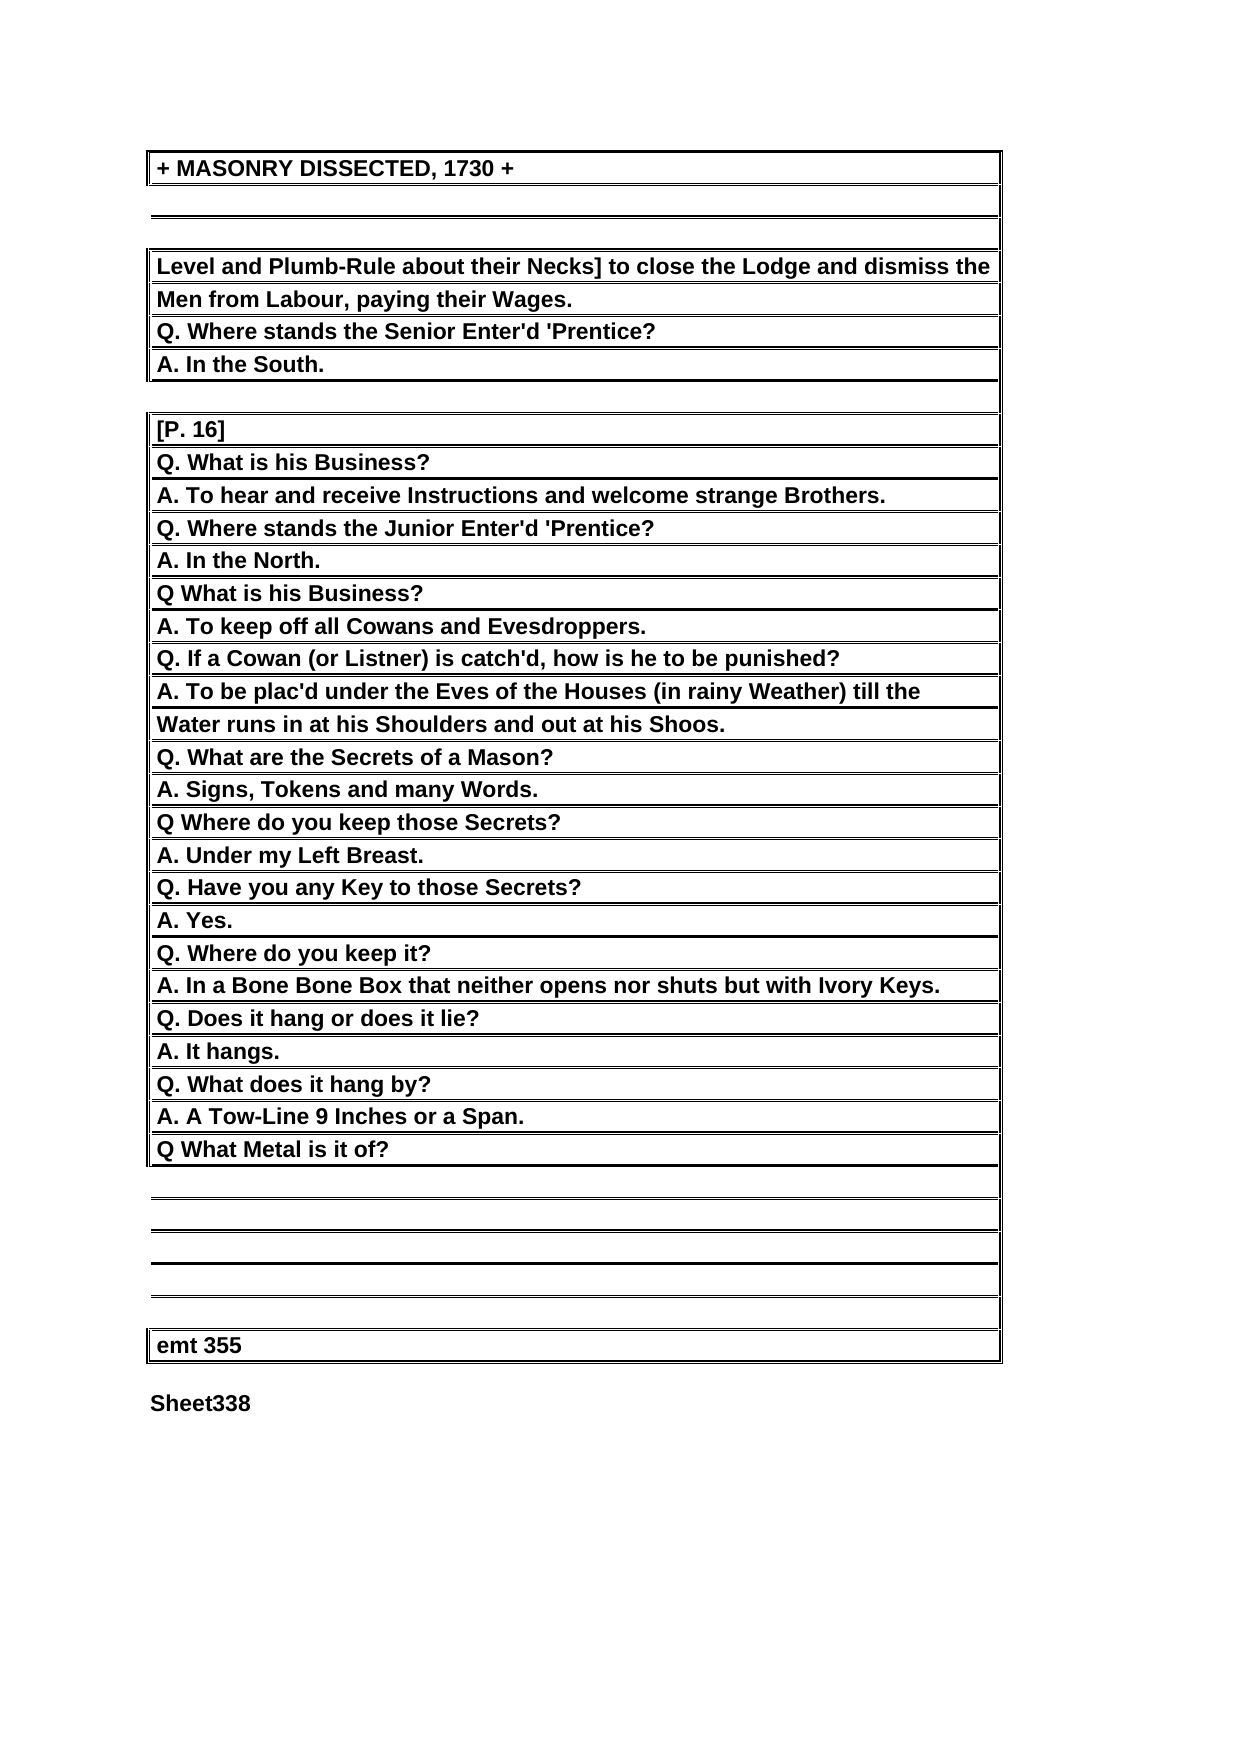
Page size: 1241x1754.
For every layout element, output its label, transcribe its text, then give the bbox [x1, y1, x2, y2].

table_cell Q. Where stands the Junior Enter'd 'Prentice? [148, 510, 1001, 542]
table_header + MASONRY DISSECTED, 1730 + [150, 153, 999, 183]
table_cell [P. 16] [148, 412, 1001, 444]
table_cell A. Under my Left Breast. [148, 837, 1001, 869]
table_cell Q. What are the Secrets of a Mason? [148, 739, 1001, 771]
table_cell [148, 215, 1000, 248]
table_cell [148, 1262, 999, 1295]
table_cell Q. Have you any Key to those Secrets? [150, 870, 1000, 902]
table_cell A. To keep off all Cowans and Evesdroppers. [148, 608, 1001, 641]
table_cell [148, 379, 999, 412]
table_cell Water runs in at his Shoulders and out at his Shoos. [150, 706, 999, 739]
table_cell Q. What does it hang by? [148, 1066, 1001, 1098]
table_cell A. Signs, Tokens and many Words. [150, 771, 1000, 804]
table_cell Q Where do you keep those Secrets? [150, 804, 1000, 837]
table_cell Level and Plumb-Rule about their Necks] to close the Lodge and dismiss the [150, 248, 1000, 281]
table_cell [148, 1197, 1001, 1229]
table_cell emt 355 [150, 1328, 1000, 1360]
table_cell A. In the North. [150, 543, 1000, 575]
table_cell Q. Where do you keep it? [150, 935, 999, 968]
table_cell Q. Does it hang or does it lie? [150, 1000, 1000, 1033]
table_cell A. Yes. [150, 902, 1000, 935]
table_cell Q. If a Cowan (or Listner) is catch'd, how is he to be punished? [148, 641, 1001, 673]
table_cell Q. What is his Business? [150, 444, 1000, 477]
table_cell Q. Where stands the Senior Enter'd 'Prentice? [150, 314, 1000, 346]
table_cell A. It hangs. [150, 1033, 1000, 1066]
table_cell [148, 1295, 1001, 1327]
table_cell A. In a Bone Bone Box that neither opens nor shuts but with Ivory Keys. [148, 968, 1001, 1000]
table_cell A. To be plac'd under the Eves of the Houses (in rainy Weather) till the [150, 673, 1000, 706]
table_cell A. In the South. [150, 346, 1000, 379]
table_cell [148, 1164, 999, 1197]
table_cell [148, 1229, 1000, 1262]
table_cell Q What is his Business? [150, 575, 1000, 608]
table_cell A. To hear and receive Instructions and welcome strange Brothers. [150, 477, 999, 510]
table_cell [148, 183, 1001, 215]
text Sheet338 [150, 1363, 1090, 1448]
table_cell Q What Metal is it of? [150, 1131, 1000, 1164]
table_cell Men from Labour, paying their Wages. [148, 281, 1001, 313]
table_cell A. A Tow-Line 9 Inches or a Span. [150, 1099, 1000, 1131]
